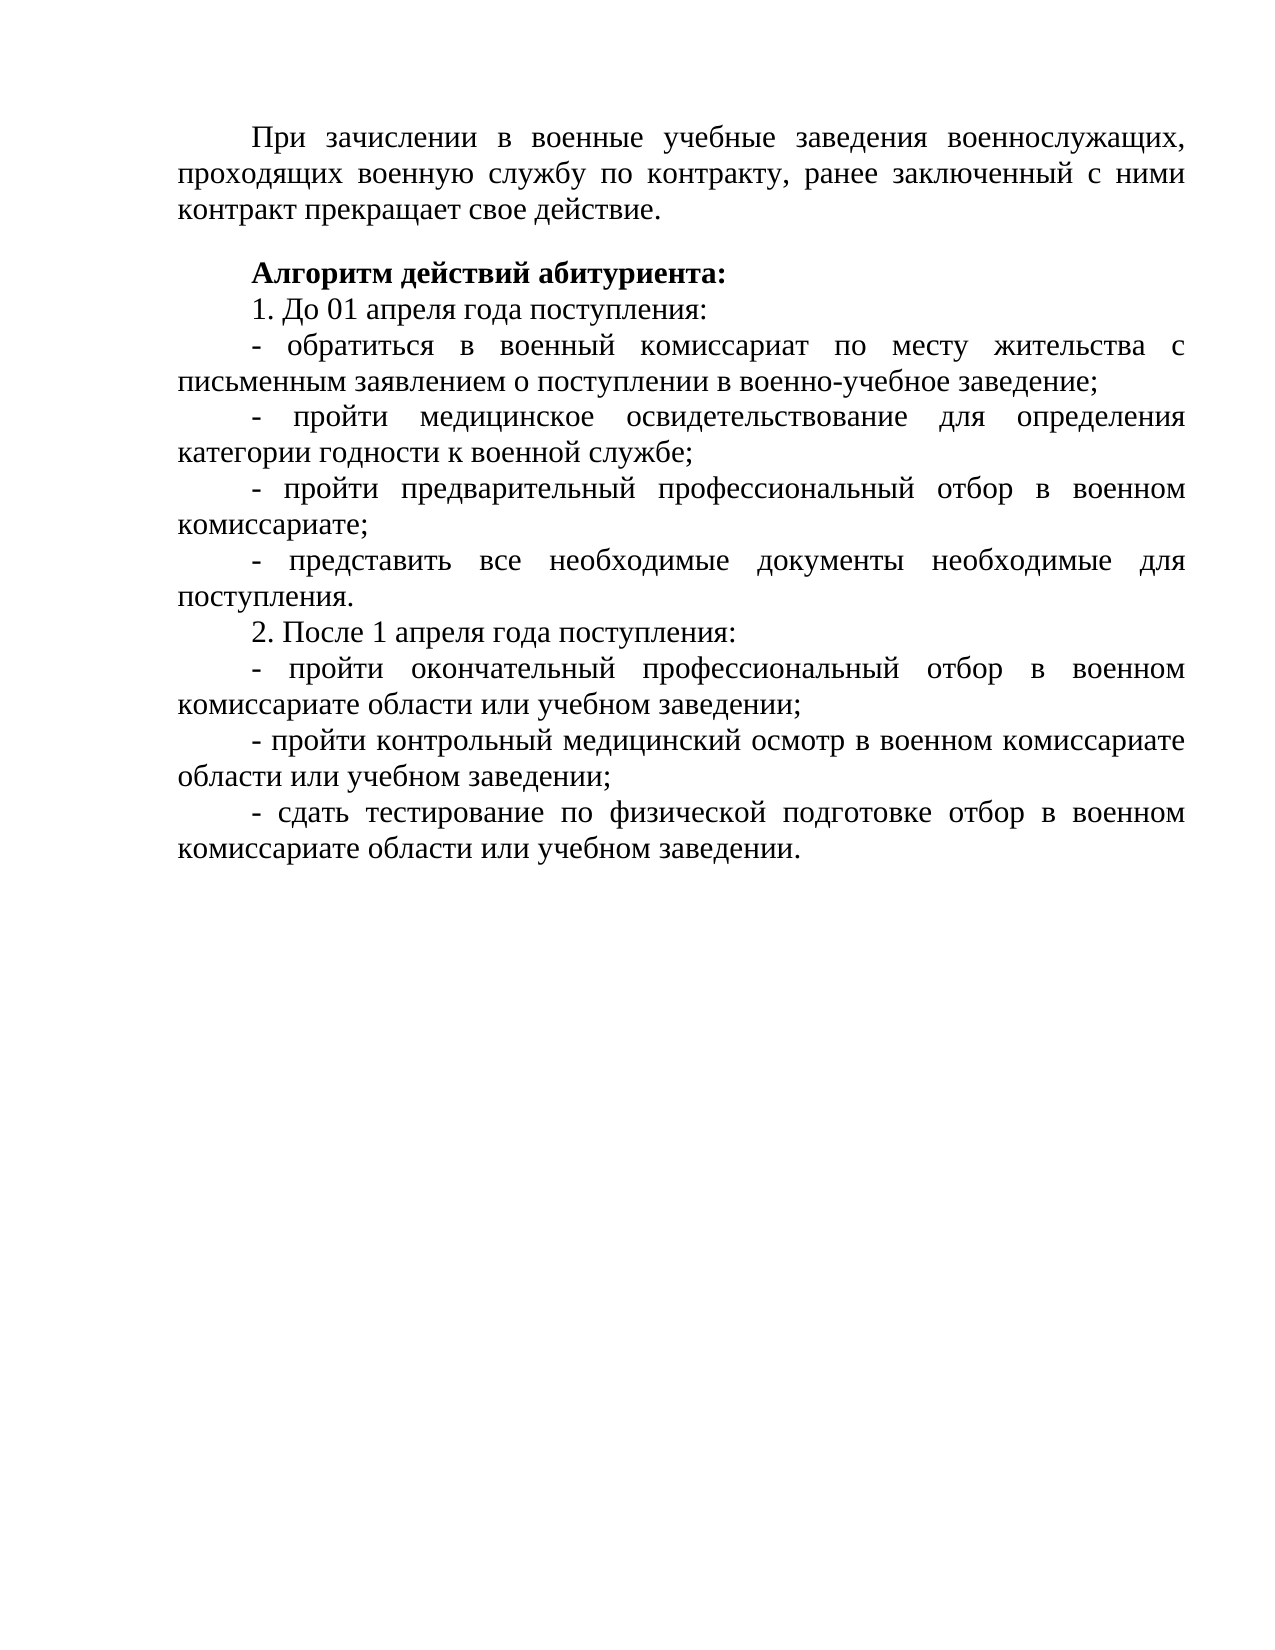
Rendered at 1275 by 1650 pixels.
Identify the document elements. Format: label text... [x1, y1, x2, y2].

text - пройти контрольный медицинский осмотр в военном комиссариате области или учебном заведении; [177, 721, 1186, 793]
text 1. До 01 апреля года поступления: [177, 290, 1186, 326]
text - обратиться в военный комиссариат по месту жительства с письменным заявлением о поступлении в военно-учебное заведение; [177, 326, 1186, 398]
text - представить все необходимые документы необходимые для поступления. [177, 541, 1186, 613]
text Алгоритм действий абитуриента: [177, 254, 1186, 290]
text При зачислении в военные учебные заведения военнослужащих, проходящих военную службу по контракту, ранее заключенный с ними контракт прекращает свое действие. [177, 118, 1186, 226]
text 2. После 1 апреля года поступления: [177, 613, 1186, 649]
text - пройти окончательный профессиональный отбор в военном комиссариате области или учебном заведении; [177, 649, 1186, 721]
text - сдать тестирование по физической подготовке отбор в военном комиссариате области или учебном заведении. [177, 793, 1186, 865]
text - пройти предварительный профессиональный отбор в военном комиссариате; [177, 469, 1186, 541]
text - пройти медицинское освидетельствование для определения категории годности к военной службе; [177, 398, 1186, 469]
